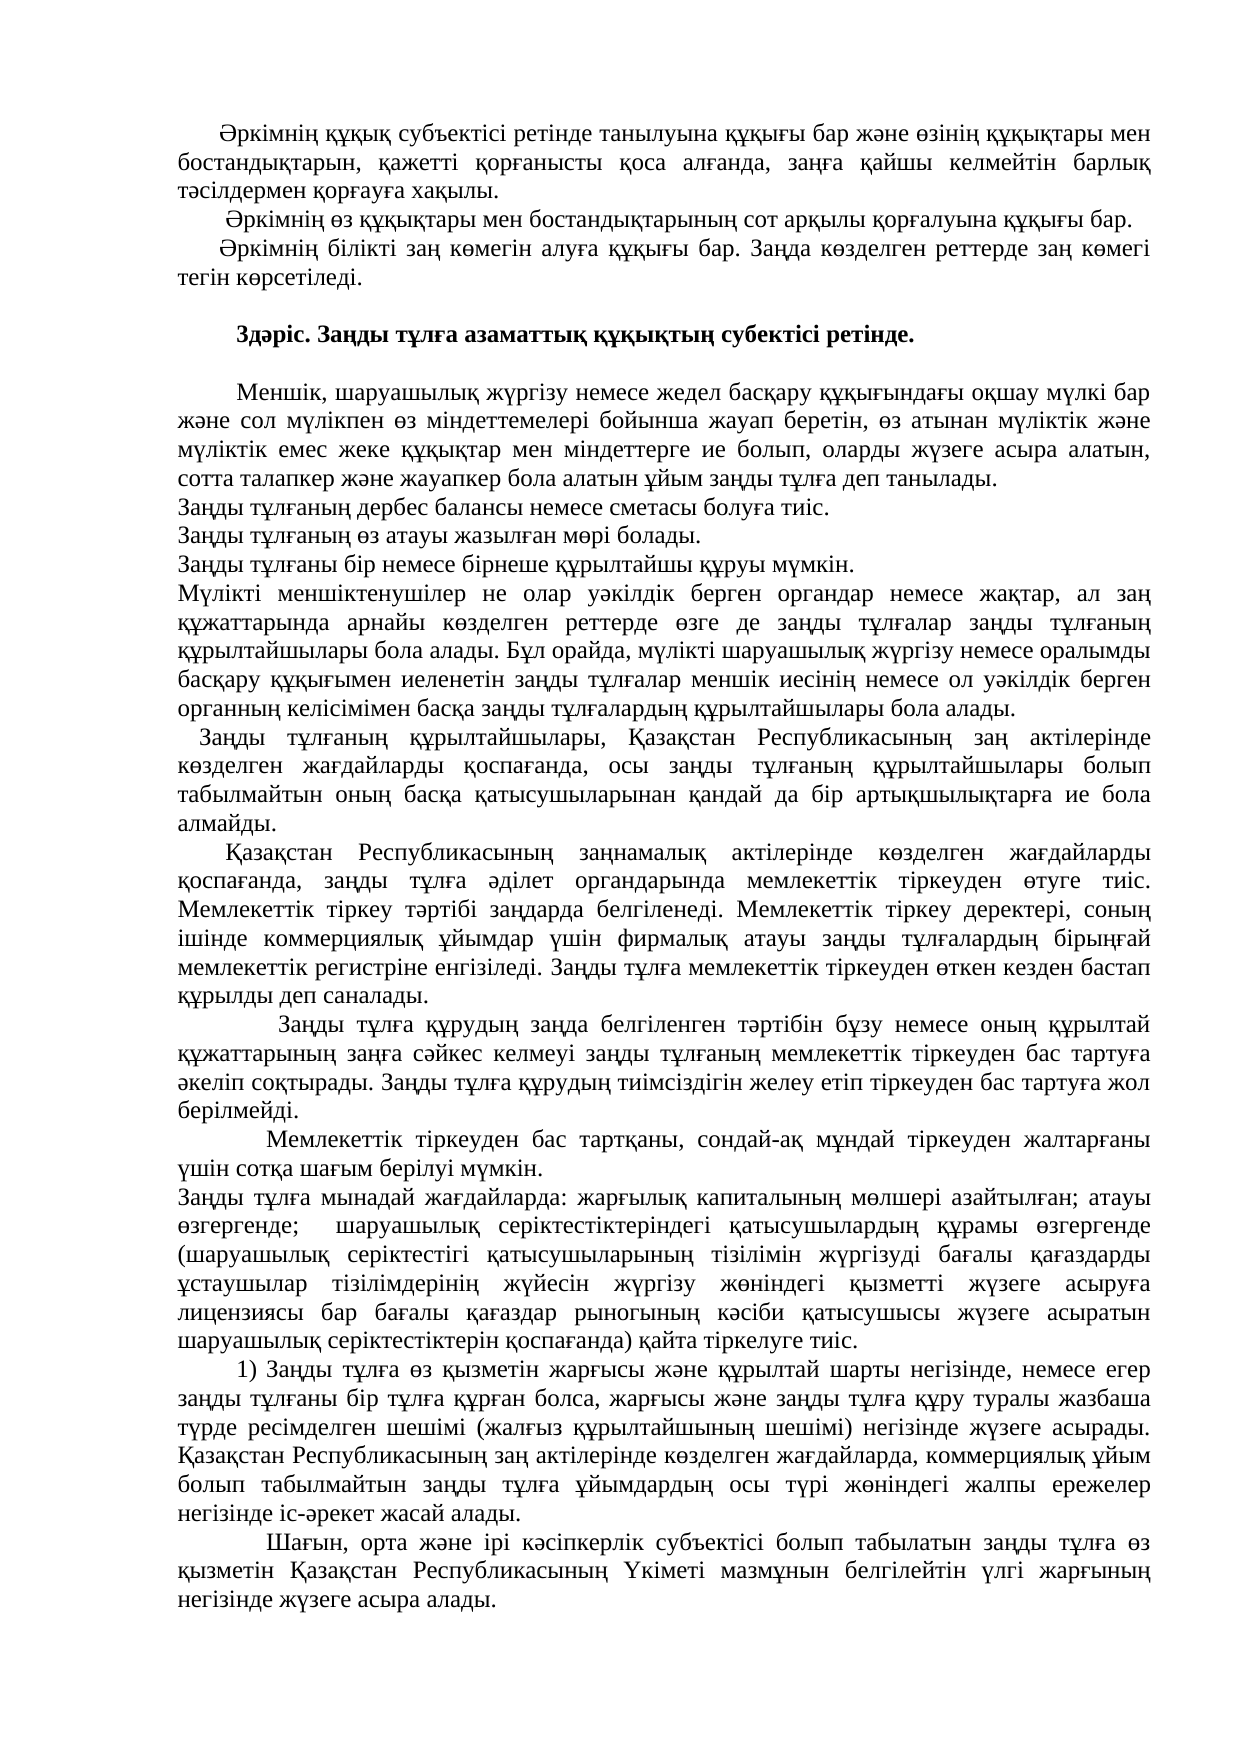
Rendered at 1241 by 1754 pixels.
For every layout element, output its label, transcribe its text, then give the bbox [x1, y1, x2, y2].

text Мүлiктi меншiктенушiлер не олар уәкiлдiк берген органдар немесе жақтар, ал заң құжаттарында арнайы көзделген реттерде өзге де заңды тұлғалар заңды тұлғаның құрылтайшылары бола алады. Бұл орайда, мүлiктi шаруашылық жүргiзу немесе оралымды басқару құқығымен иеленетiн заңды тұлғалар меншiк иесiнiң немесе ол уәкiлдiк берген органның келiсiмiмен басқа заңды тұлғалардың құрылтайшылары бола алады. [177, 578, 1152, 722]
text Мемлекеттiк тiркеуден бас тартқаны, сондай-ақ мұндай тiркеуден жалтарғаны үшiн сотқа шағым берiлуi мүмкiн. [177, 1124, 1152, 1182]
text Заңды тұлғаның өз атауы жазылған мөрi болады. [177, 521, 1152, 549]
text Заңды тұлғаны бiр немесе бiрнеше құрылтайшы құруы мүмкiн. [177, 549, 1152, 578]
text Заңды тұлға мынадай жағдайларда: жарғылық капиталының мөлшерi азайтылған; атауы өзгергенде; шаруашылық серiктестiктерiндегi қатысушылардың құрамы өзгергенде (шаруашылық серiктестiгi қатысушыларының тiзiлiмiн жүргiзудi бағалы қағаздарды ұстаушылар тiзiлiмдерiнiң жүйесiн жүргiзу жөнiндегі қызметтi жүзеге асыруға лицензиясы бар бағалы қағаздар рыногының кәсiби қатысушысы жүзеге асыратын шаруашылық серiктестiктерiн қоспағанда) қайта тiркелуге тиiс. [177, 1182, 1152, 1354]
text 3дәріс. Заңды тұлға азаматтық құқықтың субектісі ретінде. [236, 319, 1152, 348]
text Әркiмнiң өз құқықтары мен бостандықтарының сот арқылы қорғалуына құқығы бар. [177, 204, 1152, 233]
text Шағын, орта және ірі кәсiпкерлiк субъектiсi болып табылатын заңды тұлға өз қызметiн Қазақстан Республикасының Үкiметi мазмұнын белгiлейтiн үлгi жарғының негiзiнде жүзеге асыра алады. [177, 1527, 1152, 1613]
text Әркiмнiң бiлiктi заң көмегiн алуға құқығы бар. Заңда көзделген реттерде заң көмегi тегiн көрсетiледi. [177, 233, 1152, 291]
text Заңды тұлғаның құрылтайшылары, Қазақстан Республикасының заң актiлерiнде көзделген жағдайларды қоспағанда, осы заңды тұлғаның құрылтайшылары болып табылмайтын оның басқа қатысушыларынан қандай да бiр артықшылықтарға ие бола алмайды. [177, 722, 1152, 837]
text Меншiк, шаруашылық жүргiзу немесе жедел басқару құқығындағы оқшау мүлкi бар және сол мүлiкпен өз мiндеттемелерi бойынша жауап беретiн, өз атынан мүлiктiк және мүлiктiк емес жеке құқықтар мен мiндеттерге ие болып, оларды жүзеге асыра алатын, сотта талапкер және жауапкер бола алатын ұйым заңды тұлға деп танылады. [177, 377, 1152, 492]
text Әркiмнiң құқық субъектiсi ретiнде танылуына құқығы бар және өзiнiң құқықтары мен бостандықтарын, қажеттi қорғанысты қоса алғанда, заңға қайшы келмейтiн барлық тәсiлдермен қорғауға хақылы. [177, 118, 1152, 204]
text Қазақстан Республикасының заңнамалық актілерінде көзделген жағдайларды қоспағанда, заңды тұлға әдiлет органдарында мемлекеттiк тiркеуден өтуге тиiс. Мемлекеттiк тiркеу тәртiбi заңдарда белгiленедi. Мемлекеттiк тiркеу деректерi, соның iшiнде коммерциялық ұйымдар үшiн фирмалық атауы заңды тұлғалардың бiрыңғай мемлекеттiк регистрiне енгiзiледi. Заңды тұлға мемлекеттiк тiркеуден өткен кезден бастап құрылды деп саналады. [177, 837, 1152, 1009]
text Заңды тұлғаның дербес балансы немесе сметасы болуға тиiс. [177, 492, 1152, 521]
text Заңды тұлға құрудың заңда белгiленген тәртiбiн бұзу немесе оның құрылтай құжаттарының заңға сәйкес келмеуi заңды тұлғаның мемлекеттiк тiркеуден бас тартуға әкелiп соқтырады. Заңды тұлға құрудың тиiмсiздiгiн желеу етiп тiркеуден бас тартуға жол берiлмейдi. [177, 1009, 1152, 1124]
list Заңды тұлға өз қызметiн жарғысы және құрылтай шарты негiзiнде, немесе eгep заңды тұлғаны бiр тұлға құрған болса, жарғысы және заңды тұлға құру туралы жазбаша түрде ресiмделген шешiмi (жалғыз құрылтайшының шешiмi) негiзiнде жүзеге асырады. Қазақстан Республикасының заң актiлерiнде көзделген жағдайларда, коммерциялық ұйым болып табылмайтын заңды тұлға ұйымдардың осы түрi жөнiндегi жалпы ережелер негiзiнде iс-әрекет жасай алады. [177, 1354, 1152, 1527]
